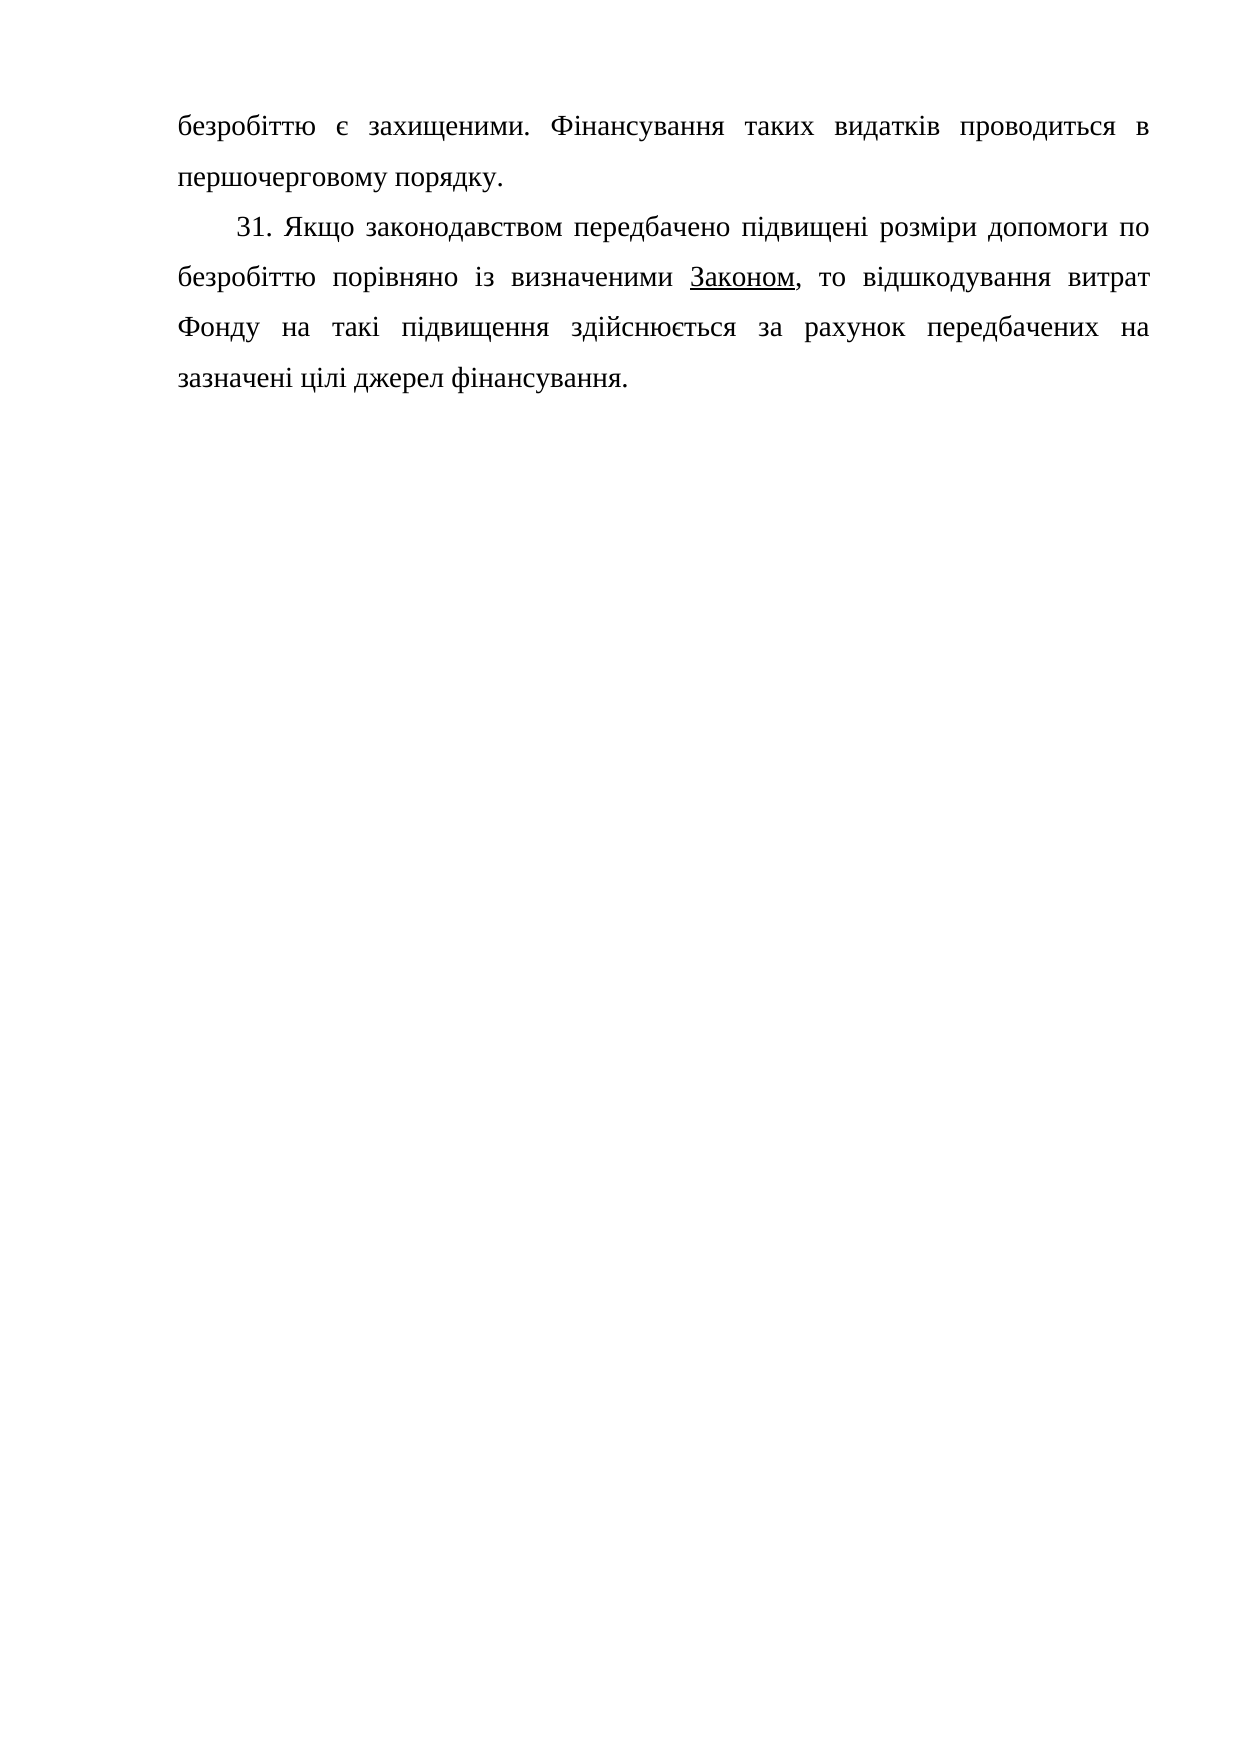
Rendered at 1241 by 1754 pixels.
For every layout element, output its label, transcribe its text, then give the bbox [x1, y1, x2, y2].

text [177, 108, 1150, 192]
text 31. Якщо законодавством передбачено підвищені розміри допомоги по безробіттю порівняно із визначеними Законом, то відшкодування витрат Фонду на такі підвищення здійснюється за рахунок передбачених на зазначені цілі джерел фінансування. [177, 209, 1150, 393]
